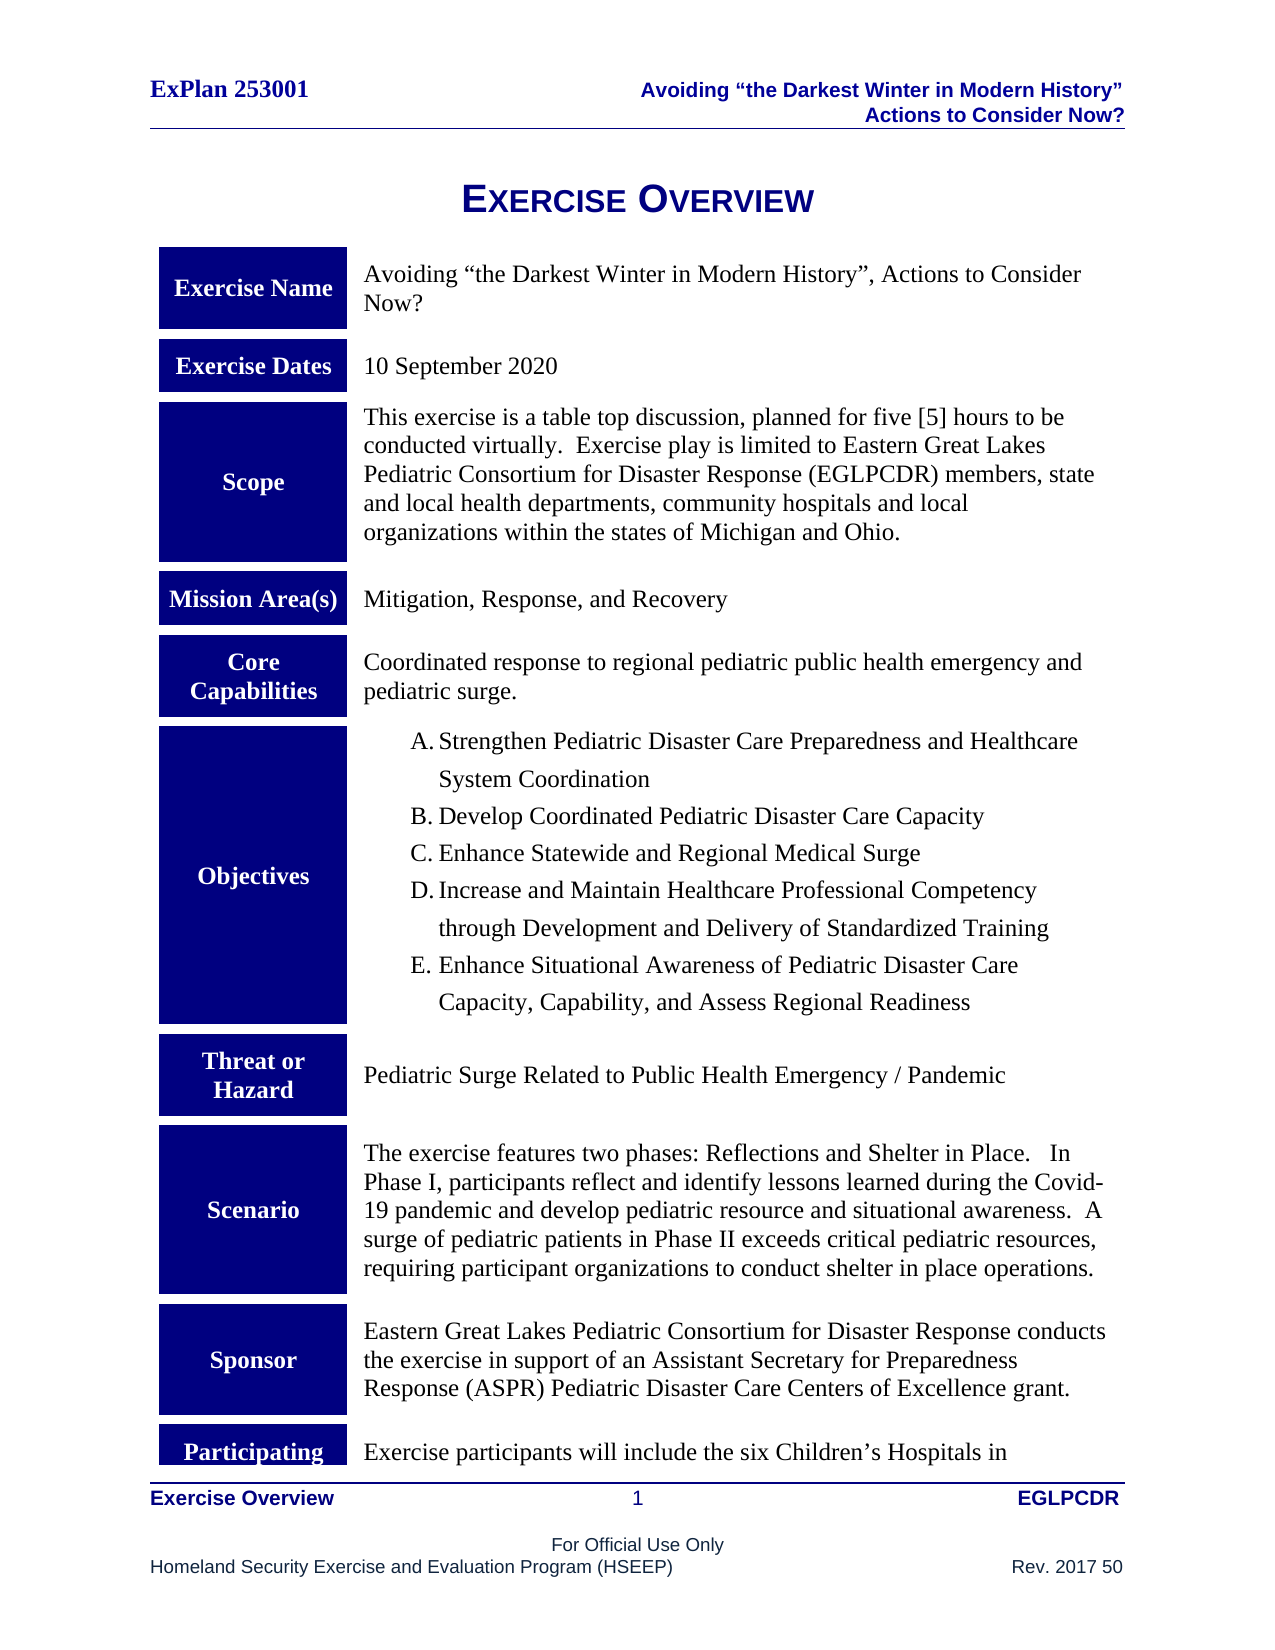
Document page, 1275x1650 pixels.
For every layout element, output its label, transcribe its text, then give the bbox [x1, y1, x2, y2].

table_cell Threat or Hazard [159, 1034, 347, 1116]
table_cell Scenario [159, 1125, 347, 1294]
table_header Exercise Name [159, 247, 347, 329]
table_cell Exercise Dates [159, 339, 347, 392]
table_cell Mission Area(s) [159, 571, 347, 625]
table_cell Coordinated response to regional pediatric public health emergency and pediatric surge. [357, 635, 1116, 717]
table_cell Strengthen Pediatric Disaster Care Preparedness and Healthcare System Coordination Develop Coordinated Pediatric Disaster Care Capacity Enhance Statewide and Regional Medical Surge Increase and Maintain Healthcare Professional Competency through Development and Delivery of Standardized Training Enhance Situational Awareness of Pediatric Disaster Care Capacity, Capability, and Assess Regional Readiness [357, 726, 1116, 1024]
table_cell Scope [159, 402, 347, 562]
table_cell This exercise is a table top discussion, planned for five [5] hours to be conducted virtually. Exercise play is limited to Eastern Great Lakes Pediatric Consortium for Disaster Response (EGLPCDR) members, state and local health departments, community hospitals and local organizations within the states of Michigan and Ohio. [357, 402, 1116, 562]
table_header Avoiding “the Darkest Winter in Modern History”, Actions to Consider Now? [357, 247, 1116, 329]
table_cell Objectives [159, 726, 347, 1024]
table_cell Pediatric Surge Related to Public Health Emergency / Pandemic [357, 1034, 1116, 1116]
table_cell Mitigation, Response, and Recovery [357, 571, 1116, 625]
table_cell Core Capabilities [159, 635, 347, 717]
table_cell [159, 1424, 347, 1465]
table_cell Eastern Great Lakes Pediatric Consortium for Disaster Response conducts the exercise in support of an Assistant Secretary for Preparedness Response (ASPR) Pediatric Disaster Care Centers of Excellence grant. [357, 1304, 1116, 1415]
table_cell 10 September 2020 [357, 339, 1116, 392]
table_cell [357, 1424, 1116, 1465]
subtitle Exercise Overview [150, 175, 1125, 221]
table_cell The exercise features two phases: Reflections and Shelter in Place. In Phase I, participants reflect and identify lessons learned during the Covid-19 pandemic and develop pediatric resource and situational awareness. A surge of pediatric patients in Phase II exceeds critical pediatric resources, requiring participant organizations to conduct shelter in place operations. [357, 1125, 1116, 1294]
table_cell Sponsor [159, 1304, 347, 1415]
